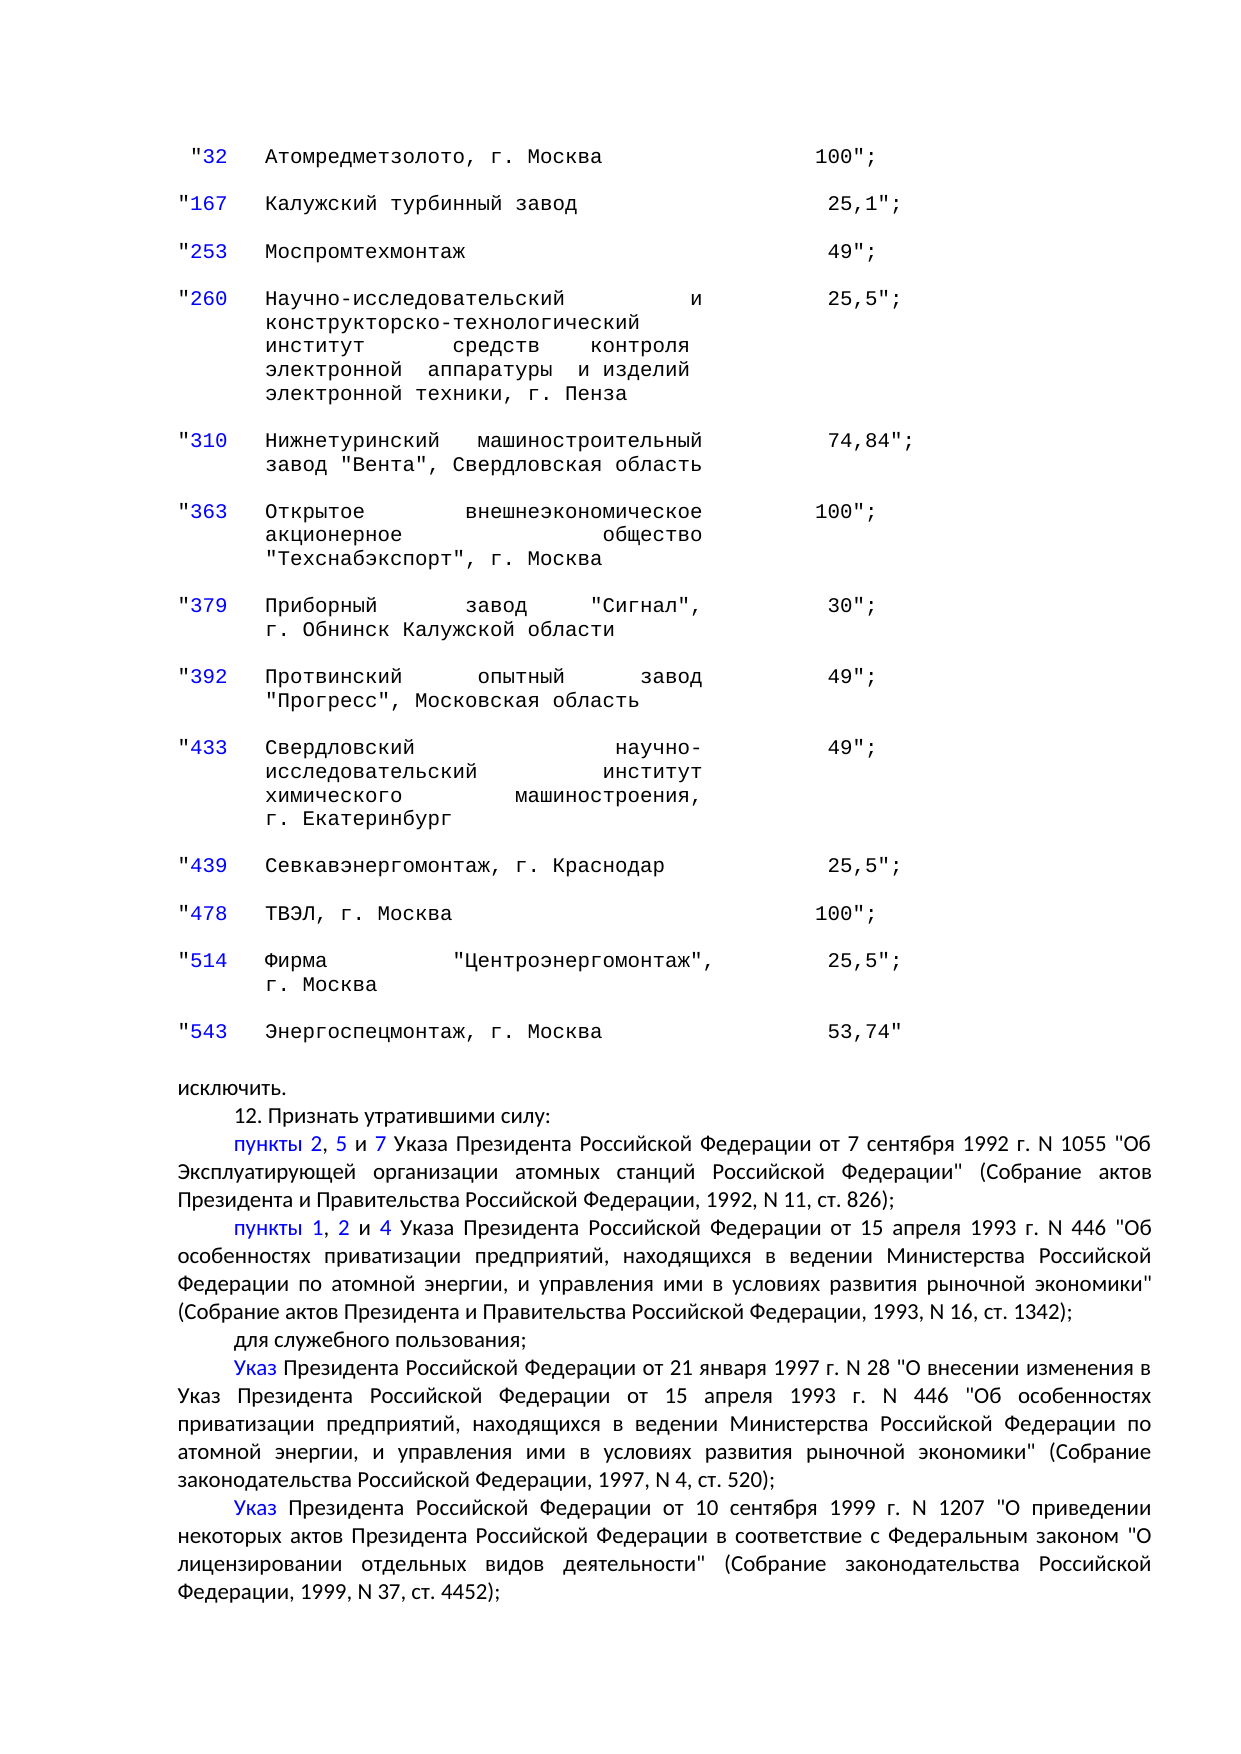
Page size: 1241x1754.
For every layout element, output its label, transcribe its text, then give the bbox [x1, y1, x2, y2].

text исключить. [177, 1073, 1152, 1101]
text "543 Энергоспецмонтаж, г. Москва 53,74" [177, 1021, 1152, 1045]
text "363 Открытое внешнеэкономическое 100"; [177, 501, 1152, 524]
text Указ Президента Российской Федерации от 21 января 1997 г. N 28 "О внесении изменения в Указ Президента Российской Федерации от 15 апреля 1993 г. N 446 "Об особенностях приватизации предприятий, находящихся в ведении Министерства Российской Федерации по атомной энергии, и управления ими в условиях развития рыночной экономики" (Собрание законодательства Российской Федерации, 1997, N 4, ст. 520); [177, 1353, 1152, 1493]
text "32 Атомредметзолото, г. Москва 100"; [177, 146, 1152, 170]
text химического машиностроения, [177, 784, 1152, 808]
text конструкторско-технологический [177, 312, 1152, 335]
text пункты 2, 5 и 7 Указа Президента Российской Федерации от 7 сентября 1992 г. N 1055 "Об Эксплуатирующей организации атомных станций Российской Федерации" (Собрание актов Президента и Правительства Российской Федерации, 1992, N 11, ст. 826); [177, 1129, 1152, 1213]
text "Техснабэкспорт", г. Москва [177, 548, 1152, 572]
text "167 Калужский турбинный завод 25,1"; [177, 193, 1152, 217]
text завод "Вента", Свердловская область [177, 453, 1152, 477]
text "514 Фирма "Центроэнергомонтаж", 25,5"; [177, 950, 1152, 974]
text исследовательский институт [177, 761, 1152, 784]
text "253 Моспромтехмонтаж 49"; [177, 241, 1152, 264]
text "379 Приборный завод "Сигнал", 30"; [177, 595, 1152, 619]
text Указ Президента Российской Федерации от 10 сентября 1999 г. N 1207 "О приведении некоторых актов Президента Российской Федерации в соответствие с Федеральным законом "О лицензировании отдельных видов деятельности" (Собрание законодательства Российской Федерации, 1999, N 37, ст. 4452); [177, 1493, 1152, 1605]
text электронной аппаратуры и изделий [177, 359, 1152, 383]
text г. Москва [177, 974, 1152, 997]
text для служебного пользования; [177, 1325, 1152, 1353]
text "310 Нижнетуринский машиностроительный 74,84"; [177, 430, 1152, 453]
text "433 Свердловский научно- 49"; [177, 737, 1152, 761]
text г. Екатеринбург [177, 808, 1152, 832]
text институт средств контроля [177, 335, 1152, 359]
text "Прогресс", Московская область [177, 690, 1152, 714]
text пункты 1, 2 и 4 Указа Президента Российской Федерации от 15 апреля 1993 г. N 446 "Об особенностях приватизации предприятий, находящихся в ведении Министерства Российской Федерации по атомной энергии, и управления ими в условиях развития рыночной экономики" (Собрание актов Президента и Правительства Российской Федерации, 1993, N 16, ст. 1342); [177, 1213, 1152, 1325]
text "439 Севкавэнергомонтаж, г. Краснодар 25,5"; [177, 856, 1152, 879]
text электронной техники, г. Пенза [177, 383, 1152, 406]
text "392 Протвинский опытный завод 49"; [177, 666, 1152, 690]
text г. Обнинск Калужской области [177, 619, 1152, 643]
text "260 Научно-исследовательский и 25,5"; [177, 288, 1152, 312]
text "478 ТВЭЛ, г. Москва 100"; [177, 903, 1152, 926]
text 12. Признать утратившими силу: [177, 1101, 1152, 1129]
text акционерное общество [177, 524, 1152, 548]
